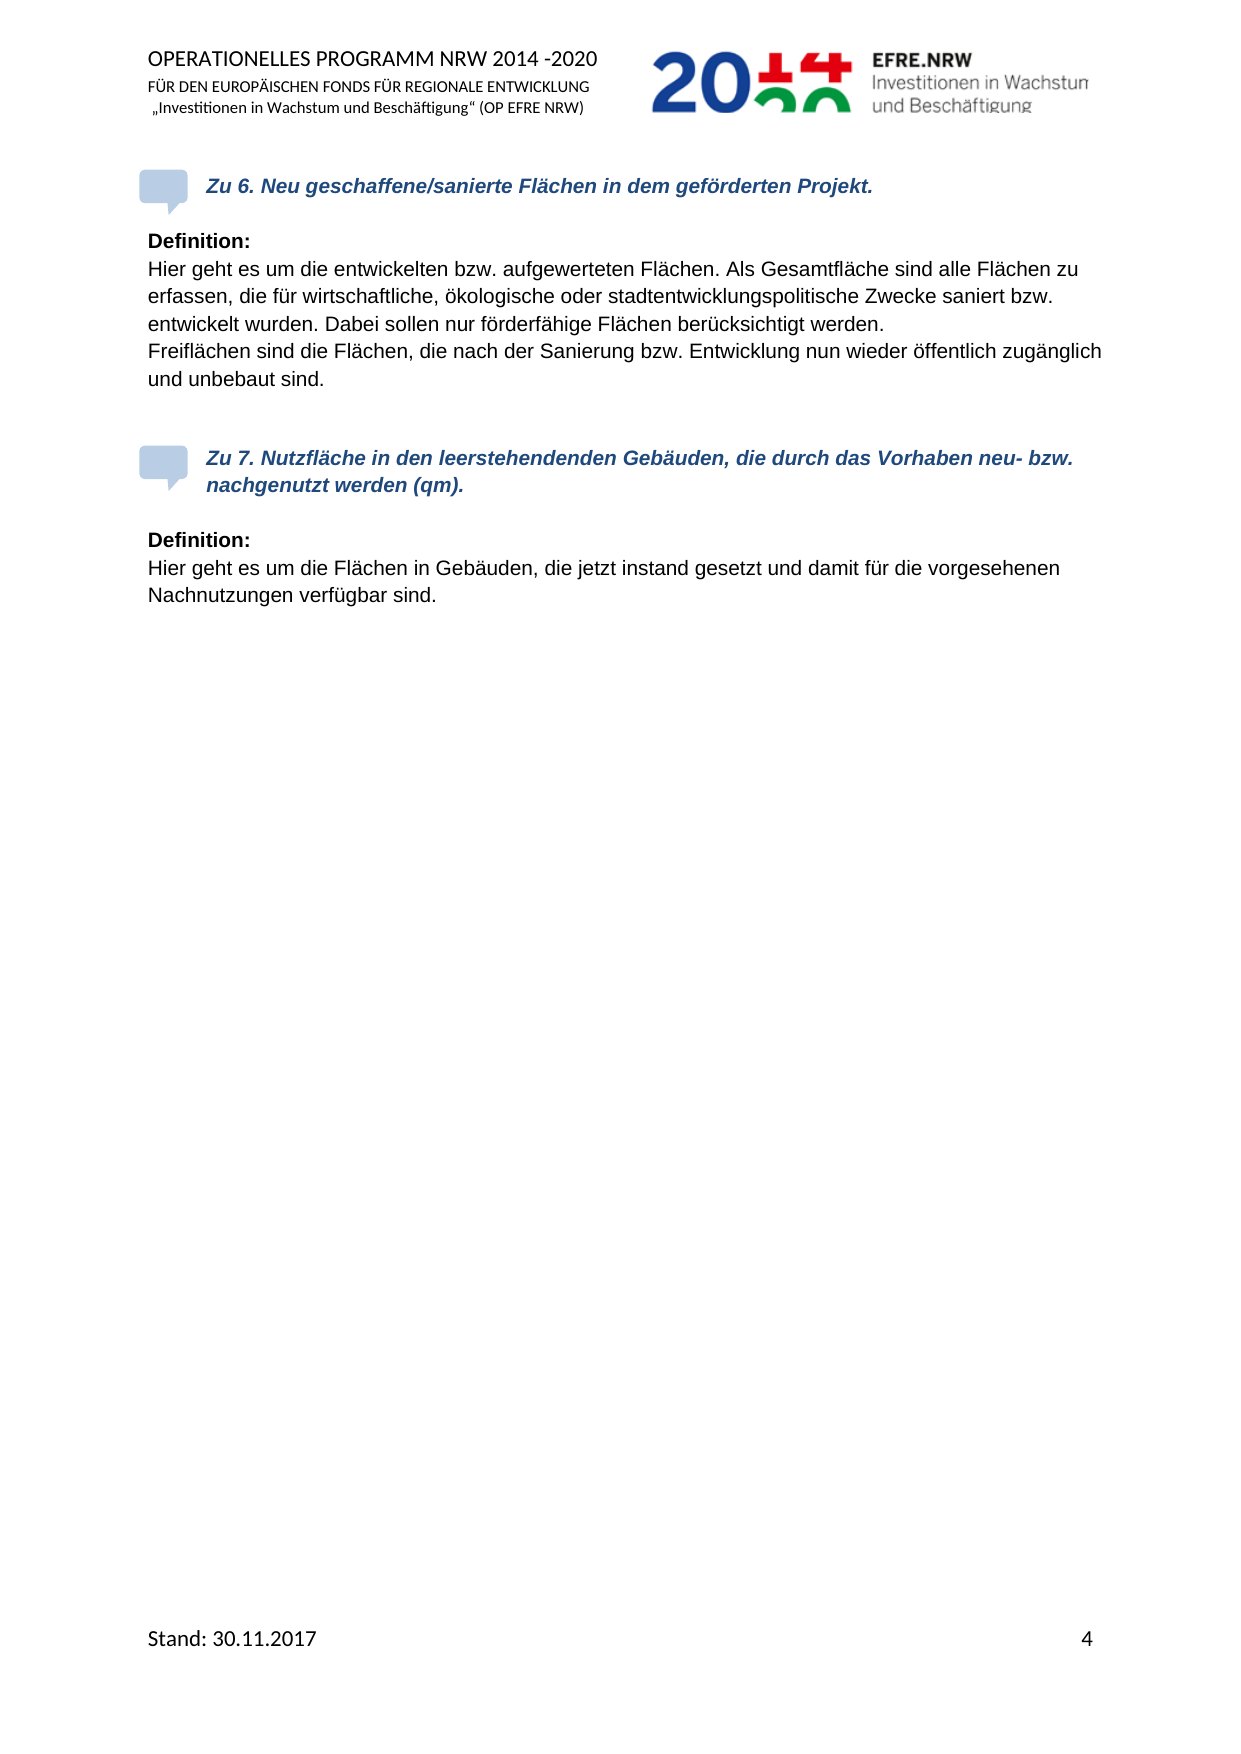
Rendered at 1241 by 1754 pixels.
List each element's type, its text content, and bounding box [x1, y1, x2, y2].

table_header Zu 6. Neu geschaffene/sanierte Flächen in dem geförderten Projekt. Definition: Hier geht es um die entwickelten bzw. aufgewerteten Flächen. Als Gesamtfläche sind alle Flächen zu erfassen, die für wirtschaftliche, ökologische oder stadtentwicklungspolitische Zwecke saniert bzw. entwickelt wurden. Dabei sollen nur förderfähige Flächen berücksichtigt werden. Freiflächen sind die Flächen, die nach der Sanierung bzw. Entwicklung nun wieder öffentlich zugänglich und unbebaut sind. [136, 163, 1122, 433]
table_cell Zu 7. Nutzfläche in den leerstehendenden Gebäuden, die durch das Vorhaben neu- bzw. nachgenutzt werden (qm). Definition: Hier geht es um die Flächen in Gebäuden, die jetzt instand gesetzt und damit für die vorgesehenen Nachnutzungen verfügbar sind. [136, 434, 1122, 622]
